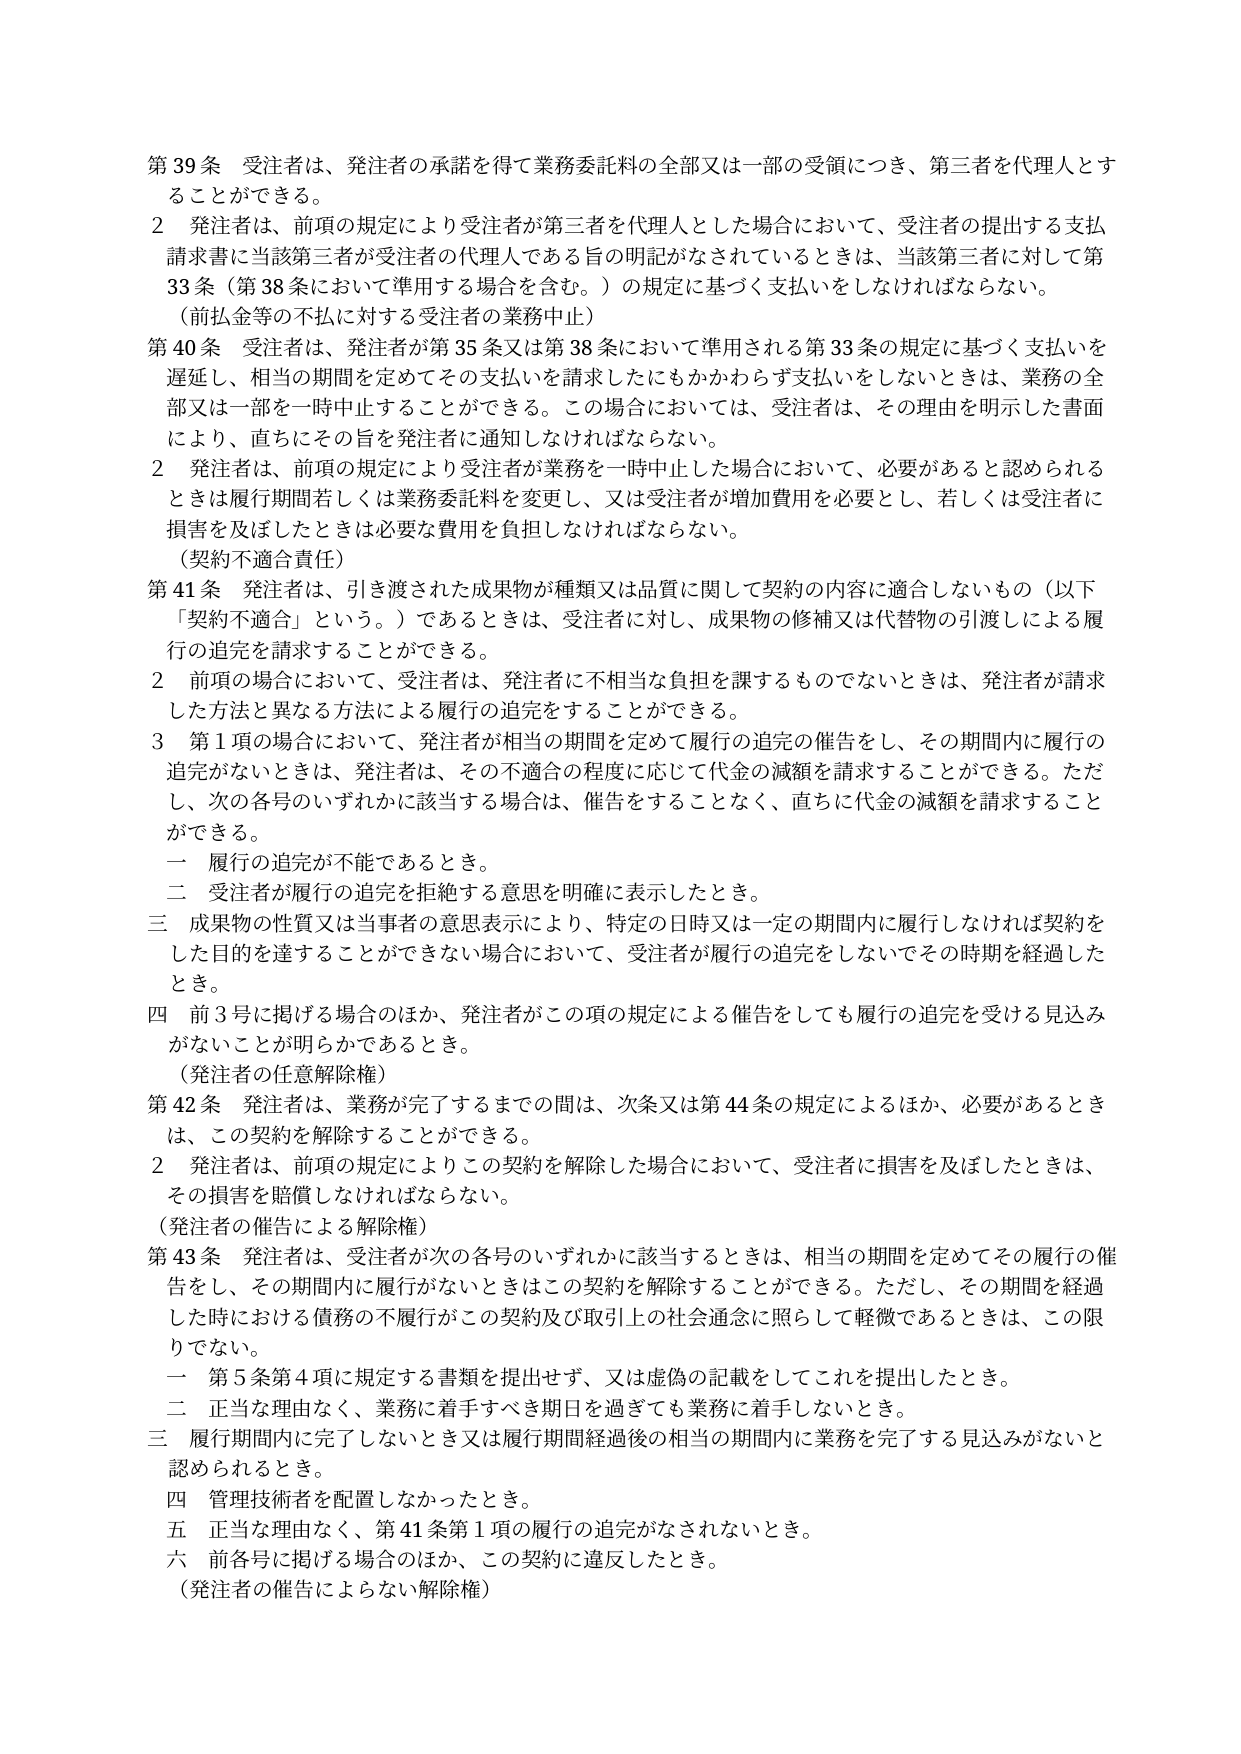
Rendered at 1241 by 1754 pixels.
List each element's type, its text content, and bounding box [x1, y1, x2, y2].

text 五 正当な理由なく、第41条第１項の履行の追完がなされないとき。 [167, 1513, 1122, 1543]
text 六 前各号に掲げる場合のほか、この契約に違反したとき。 [167, 1543, 1122, 1574]
text ２ 発注者は、前項の規定により受注者が業務を一時中止した場合において、必要があると認められるときは履行期間若しくは業務委託料を変更し、又は受注者が増加費用を必要とし、若しくは受注者に損害を及ぼしたときは必要な費用を負担しなければならない。 [148, 452, 1122, 543]
text 一 第５条第４項に規定する書類を提出せず、又は虚偽の記載をしてこれを提出したとき。 [167, 1362, 1122, 1392]
text ３ 第１項の場合において、発注者が相当の期間を定めて履行の追完の催告をし、その期間内に履行の追完がないときは、発注者は、その不適合の程度に応じて代金の減額を請求することができる。ただし、次の各号のいずれかに該当する場合は、催告をすることなく、直ちに代金の減額を請求することができる。 [148, 725, 1122, 846]
text 三 成果物の性質又は当事者の意思表示により、特定の日時又は一定の期間内に履行しなければ契約をした目的を達することができない場合において、受注者が履行の追完をしないでその時期を経過したとき。 [148, 907, 1122, 998]
text 第42条 発注者は、業務が完了するまでの間は、次条又は第44条の規定によるほか、必要があるときは、この契約を解除することができる。 [148, 1089, 1122, 1149]
text 四 管理技術者を配置しなかったとき。 [167, 1483, 1122, 1513]
text 第40条 受注者は、発注者が第35条又は第38条において準用される第33条の規定に基づく支払いを遅延し、相当の期間を定めてその支払いを請求したにもかかわらず支払いをしないときは、業務の全部又は一部を一時中止することができる。この場合においては、受注者は、その理由を明示した書面により、直ちにその旨を発注者に通知しなければならない。 [148, 331, 1122, 452]
text 一 履行の追完が不能であるとき。 [167, 846, 1122, 877]
text 二 受注者が履行の追完を拒絶する意思を明確に表示したとき。 [167, 877, 1122, 907]
text ２ 発注者は、前項の規定により受注者が第三者を代理人とした場合において、受注者の提出する支払請求書に当該第三者が受注者の代理人である旨の明記がなされているときは、当該第三者に対して第33条（第38条において準用する場合を含む。）の規定に基づく支払いをしなければならない。 [148, 210, 1122, 301]
text ２ 前項の場合において、受注者は、発注者に不相当な負担を課するものでないときは、発注者が請求した方法と異なる方法による履行の追完をすることができる。 [148, 664, 1122, 725]
text （発注者の催告による解除権） [148, 1210, 1122, 1240]
text 四 前３号に掲げる場合のほか、発注者がこの項の規定による催告をしても履行の追完を受ける見込みがないことが明らかであるとき。 [148, 998, 1122, 1058]
text （発注者の任意解除権） [148, 1058, 1122, 1089]
text （前払金等の不払に対する受注者の業務中止） [148, 301, 1122, 331]
text 第39条 受注者は、発注者の承諾を得て業務委託料の全部又は一部の受領につき、第三者を代理人とすることができる。 [148, 149, 1122, 210]
text 第43条 発注者は、受注者が次の各号のいずれかに該当するときは、相当の期間を定めてその履行の催告をし、その期間内に履行がないときはこの契約を解除することができる。ただし、その期間を経過した時における債務の不履行がこの契約及び取引上の社会通念に照らして軽微であるときは、この限りでない。 [148, 1240, 1122, 1362]
text （発注者の催告によらない解除権） [148, 1574, 1122, 1604]
text 三 履行期間内に完了しないとき又は履行期間経過後の相当の期間内に業務を完了する見込みがないと認められるとき。 [148, 1422, 1122, 1483]
text （契約不適合責任） [148, 543, 1122, 573]
text ２ 発注者は、前項の規定によりこの契約を解除した場合において、受注者に損害を及ぼしたときは、その損害を賠償しなければならない。 [148, 1149, 1122, 1210]
text 二 正当な理由なく、業務に着手すべき期日を過ぎても業務に着手しないとき。 [167, 1392, 1122, 1422]
text 第41条 発注者は、引き渡された成果物が種類又は品質に関して契約の内容に適合しないもの（以下「契約不適合」という。）であるときは、受注者に対し、成果物の修補又は代替物の引渡しによる履行の追完を請求することができる。 [148, 573, 1122, 664]
